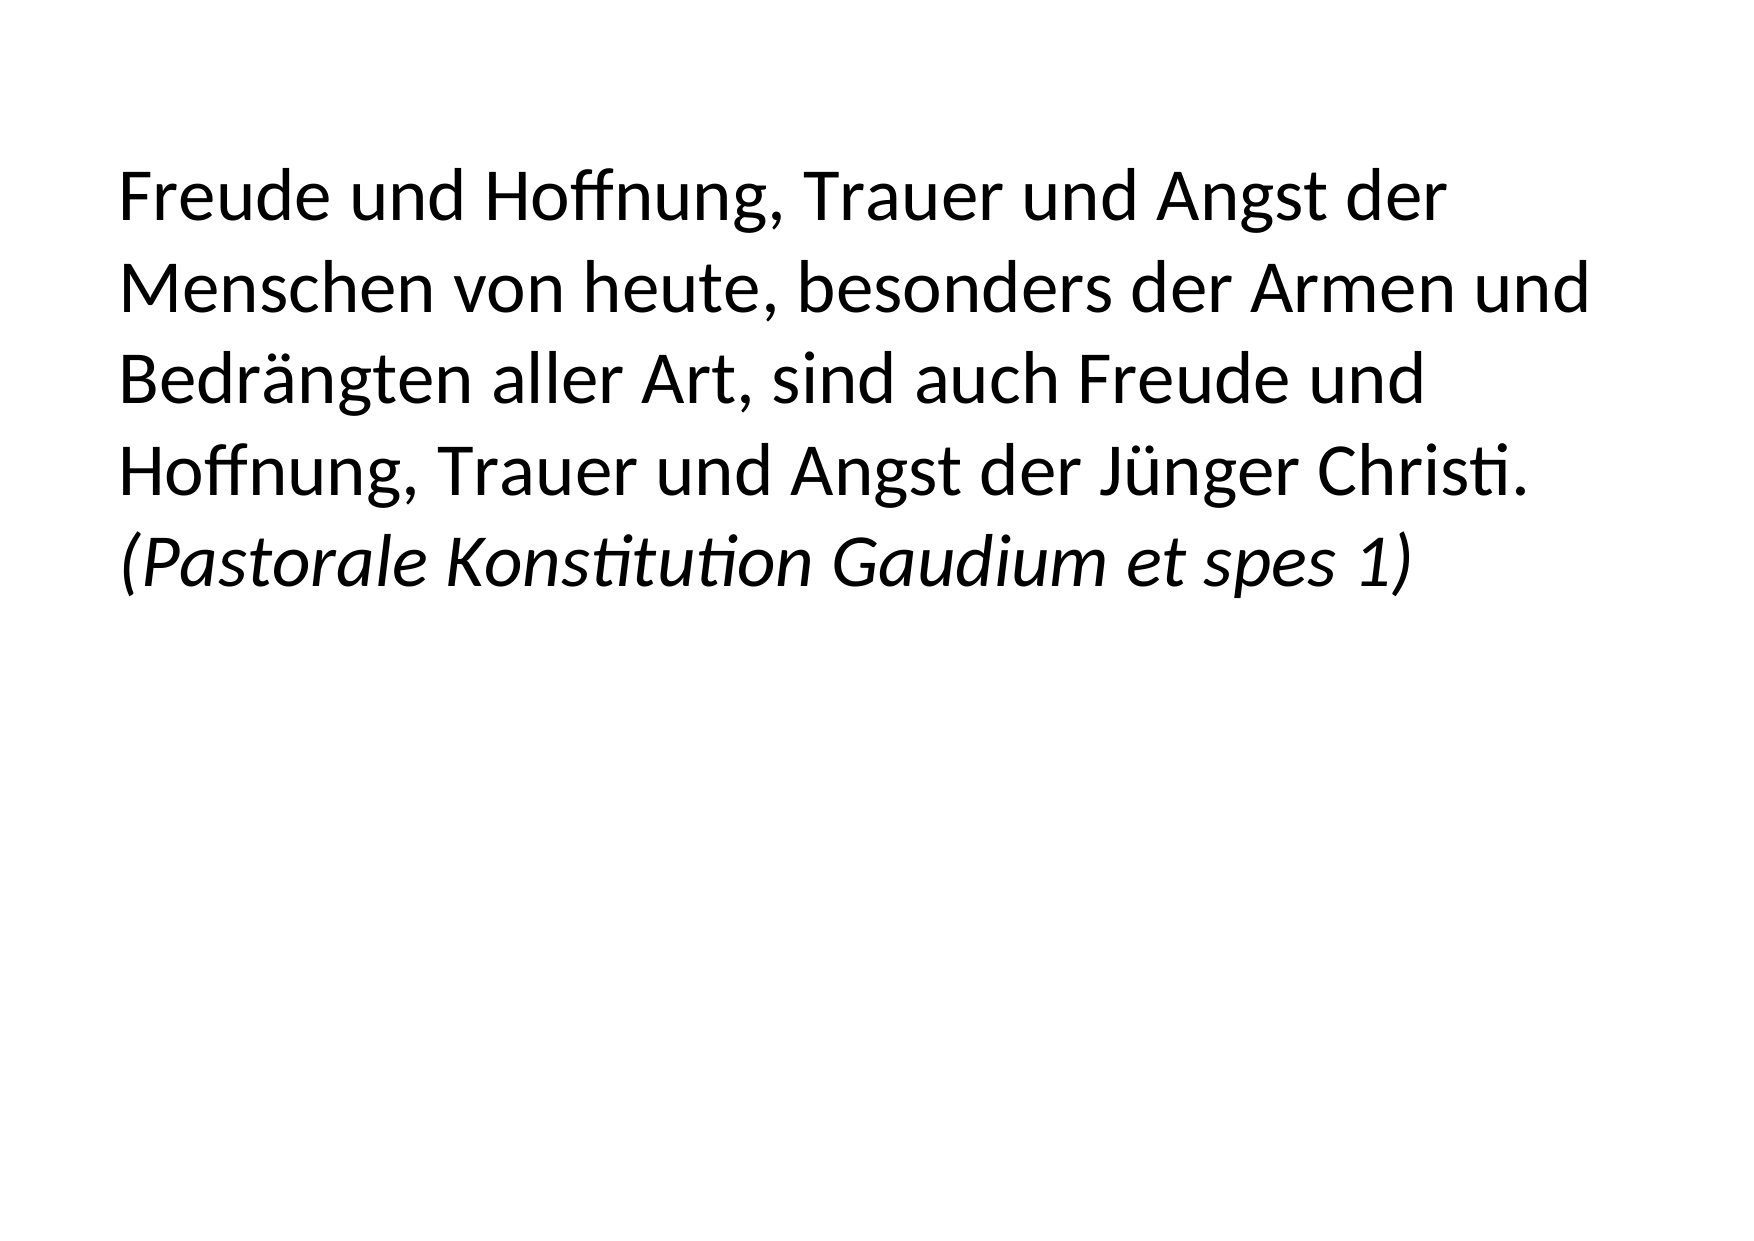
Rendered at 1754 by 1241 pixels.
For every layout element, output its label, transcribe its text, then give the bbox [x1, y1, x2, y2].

text Freude und Hoffnung, Trauer und Angst der Menschen von heute, besonders der Armen und Bedrängten aller Art, sind auch Freude und Hoffnung, Trauer und Angst der Jünger Christi. [118, 148, 1606, 514]
text (Pastorale Konstitution Gaudium et spes 1) [118, 514, 1606, 605]
